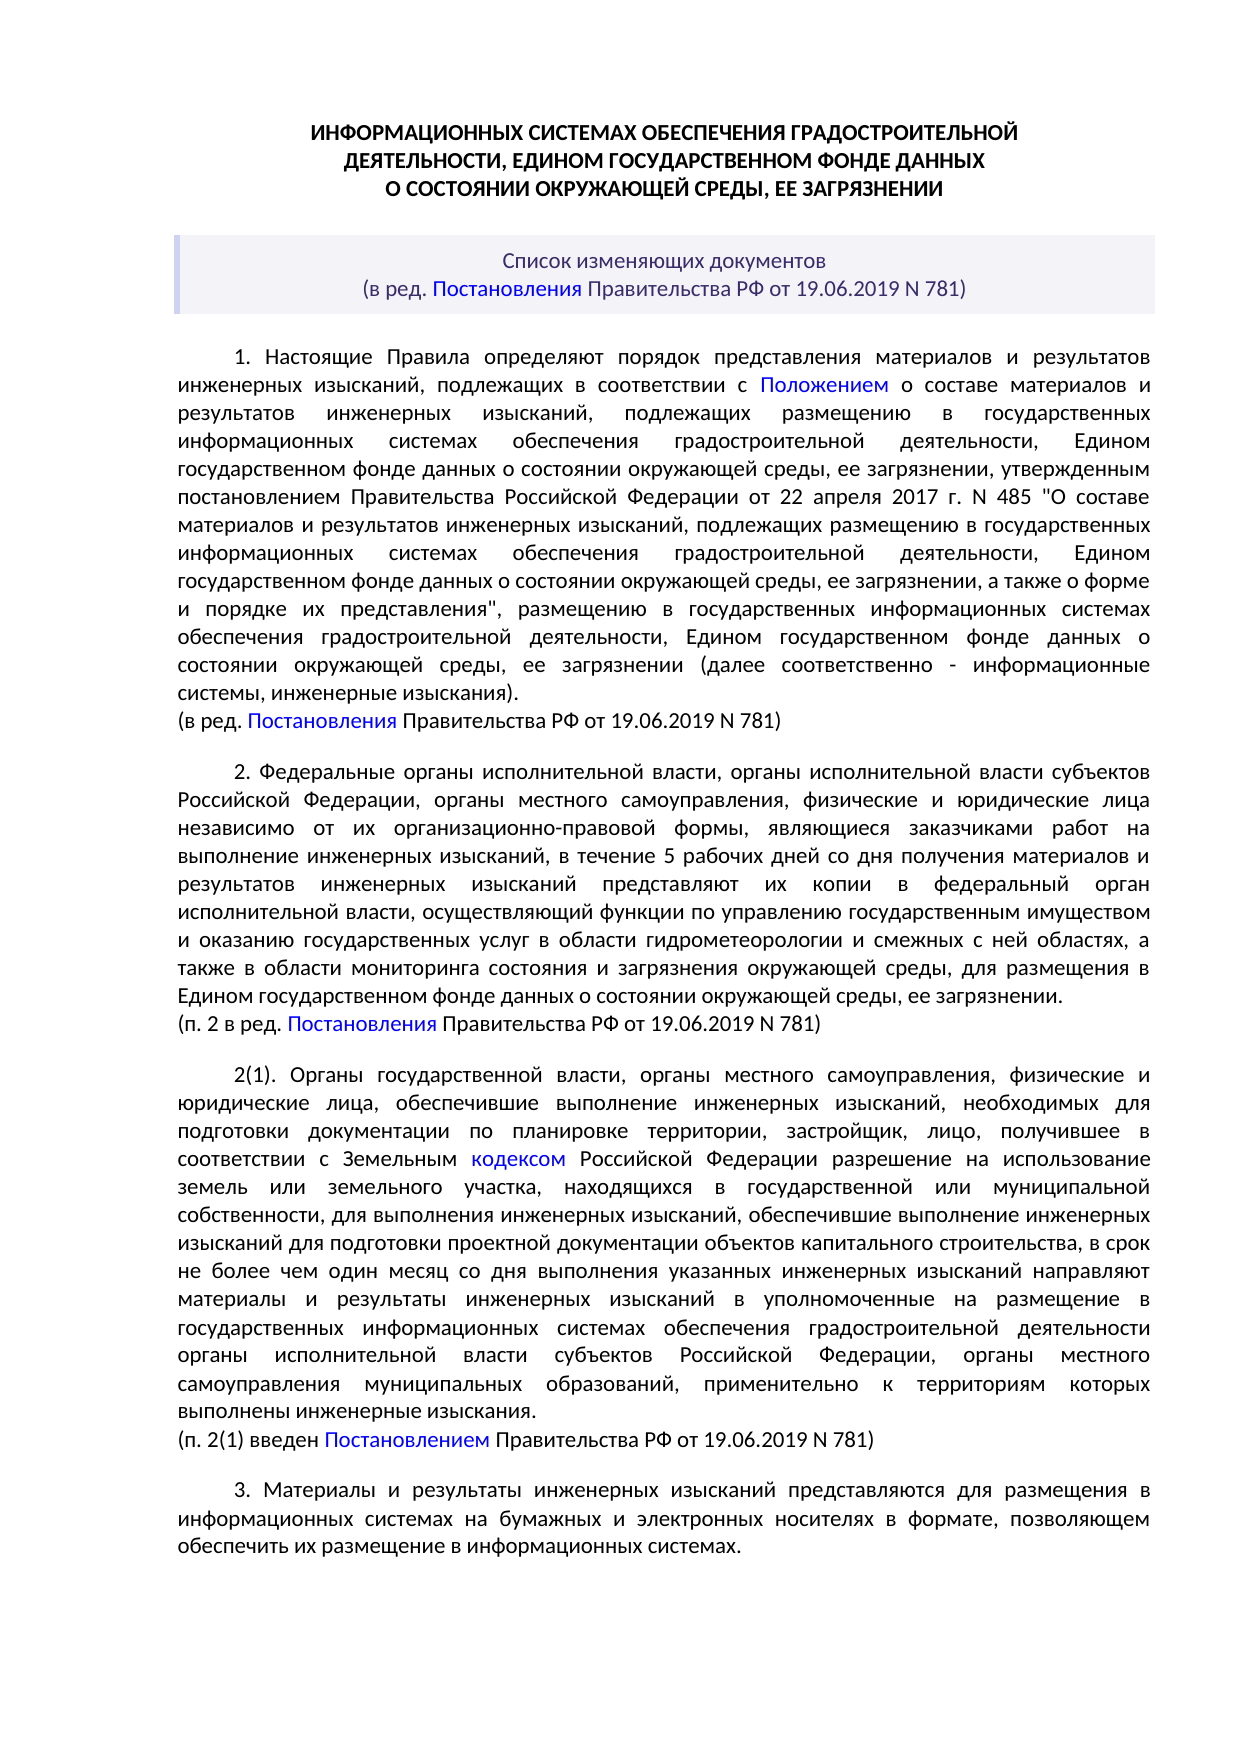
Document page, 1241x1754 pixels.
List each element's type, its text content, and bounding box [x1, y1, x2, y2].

title ИНФОРМАЦИОННЫХ СИСТЕМАХ ОБЕСПЕЧЕНИЯ ГРАДОСТРОИТЕЛЬНОЙ [177, 118, 1152, 146]
title ДЕЯТЕЛЬНОСТИ, ЕДИНОМ ГОСУДАРСТВЕННОМ ФОНДЕ ДАННЫХ [177, 146, 1152, 174]
text (п. 2 в ред. Постановления Правительства РФ от 19.06.2019 N 781) [177, 1009, 1152, 1037]
text (в ред. Постановления Правительства РФ от 19.06.2019 N 781) [177, 706, 1152, 734]
text 1. Настоящие Правила определяют порядок представления материалов и результатов инженерных изысканий, подлежащих в соответствии с Положением о составе материалов и результатов инженерных изысканий, подлежащих размещению в государственных информационных системах обеспечения градостроительной деятельности, Едином государственном фонде данных о состоянии окружающей среды, ее загрязнении, утвержденным постановлением Правительства Российской Федерации от 22 апреля 2017 г. N 485 "О составе материалов и результатов инженерных изысканий, подлежащих размещению в государственных информационных системах обеспечения градостроительной деятельности, Едином государственном фонде данных о состоянии окружающей среды, ее загрязнении, а также о форме и порядке их представления", размещению в государственных информационных системах обеспечения градостроительной деятельности, Едином государственном фонде данных о состоянии окружающей среды, ее загрязнении (далее соответственно - информационные системы, инженерные изыскания). [177, 342, 1152, 706]
title О СОСТОЯНИИ ОКРУЖАЮЩЕЙ СРЕДЫ, ЕЕ ЗАГРЯЗНЕНИИ [177, 174, 1152, 202]
table_header Список изменяющих документов (в ред. Постановления Правительства РФ от 19.06.2019 N 781) [180, 235, 1149, 314]
text 3. Материалы и результаты инженерных изысканий представляются для размещения в информационных системах на бумажных и электронных носителях в формате, позволяющем обеспечить их размещение в информационных системах. [177, 1476, 1152, 1560]
text 2. Федеральные органы исполнительной власти, органы исполнительной власти субъектов Российской Федерации, органы местного самоуправления, физические и юридические лица независимо от их организационно-правовой формы, являющиеся заказчиками работ на выполнение инженерных изысканий, в течение 5 рабочих дней со дня получения материалов и результатов инженерных изысканий представляют их копии в федеральный орган исполнительной власти, осуществляющий функции по управлению государственным имуществом и оказанию государственных услуг в области гидрометеорологии и смежных с ней областях, а также в области мониторинга состояния и загрязнения окружающей среды, для размещения в Едином государственном фонде данных о состоянии окружающей среды, ее загрязнении. [177, 757, 1152, 1009]
text (п. 2(1) введен Постановлением Правительства РФ от 19.06.2019 N 781) [177, 1425, 1152, 1453]
text 2(1). Органы государственной власти, органы местного самоуправления, физические и юридические лица, обеспечившие выполнение инженерных изысканий, необходимых для подготовки документации по планировке территории, застройщик, лицо, получившее в соответствии с Земельным кодексом Российской Федерации разрешение на использование земель или земельного участка, находящихся в государственной или муниципальной собственности, для выполнения инженерных изысканий, обеспечившие выполнение инженерных изысканий для подготовки проектной документации объектов капитального строительства, в срок не более чем один месяц со дня выполнения указанных инженерных изысканий направляют материалы и результаты инженерных изысканий в уполномоченные на размещение в государственных информационных системах обеспечения градостроительной деятельности органы исполнительной власти субъектов Российской Федерации, органы местного самоуправления муниципальных образований, применительно к территориям которых выполнены инженерные изыскания. [177, 1060, 1152, 1425]
